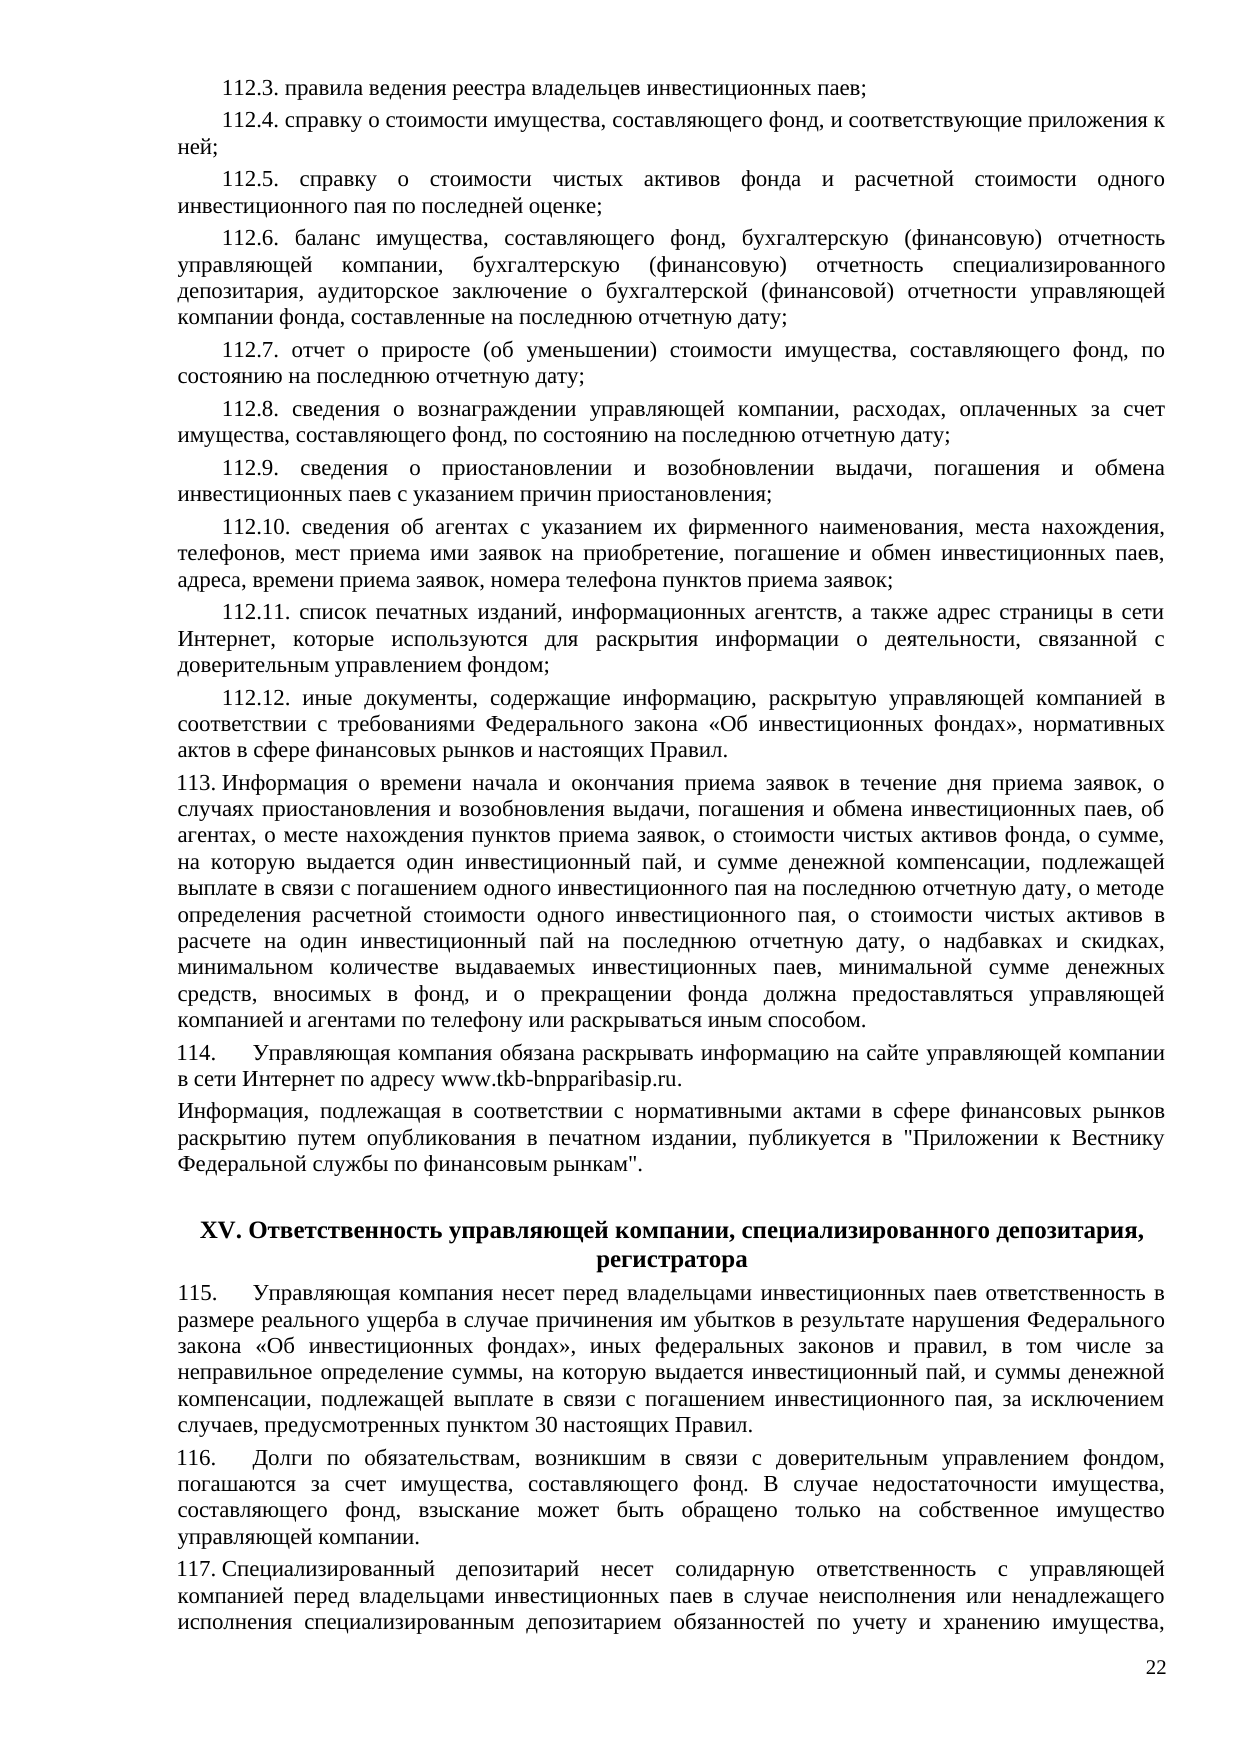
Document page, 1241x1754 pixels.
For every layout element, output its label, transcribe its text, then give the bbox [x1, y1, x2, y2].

text 112.4. справку о стоимости имущества, составляющего фонд, и соответствующие приложения к ней; [177, 106, 1167, 159]
list Управляющая компания обязана раскрывать информацию на сайте управляющей компании в сети Интернет по адресу www.tkb-bnpparibasip.ru. [176, 1039, 1167, 1091]
list Информация о времени начала и окончания приема заявок в течение дня приема заявок, о случаях приостановления и возобновления выдачи, погашения и обмена инвестиционных паев, об агентах, о месте нахождения пунктов приема заявок, о стоимости чистых активов фонда, о сумме, на которую выдается один инвестиционный пай, и сумме денежной компенсации, подлежащей выплате в связи с погашением одного инвестиционного пая на последнюю отчетную дату, о методе определения расчетной стоимости одного инвестиционного пая, о стоимости чистых активов в расчете на один инвестиционный пай на последнюю отчетную дату, о надбавках и скидках, минимальном количестве выдаваемых инвестиционных паев, минимальной сумме денежных средств, вносимых в фонд, и о прекращении фонда должна предоставляться управляющей компанией и агентами по телефону или раскрываться иным способом. [176, 769, 1167, 1032]
text 112.7. отчет о приросте (об уменьшении) стоимости имущества, составляющего фонд, по состоянию на последнюю отчетную дату; [177, 336, 1167, 389]
text 112.5. справку о стоимости чистых активов фонда и расчетной стоимости одного инвестиционного пая по последней оценке; [177, 165, 1167, 218]
text 112.10. сведения об агентах с указанием их фирменного наименования, места нахождения, телефонов, мест приема ими заявок на приобретение, погашение и обмен инвестиционных паев, адреса, времени приема заявок, номера телефона пунктов приема заявок; [177, 513, 1167, 592]
text 112.6. баланс имущества, составляющего фонд, бухгалтерскую (финансовую) отчетность управляющей компании, бухгалтерскую (финансовую) отчетность специализированного депозитария, аудиторское заключение о бухгалтерской (финансовой) отчетности управляющей компании фонда, составленные на последнюю отчетную дату; [177, 224, 1167, 330]
text 112.8. сведения о вознаграждении управляющей компании, расходах, оплаченных за счет имущества, составляющего фонд, по состоянию на последнюю отчетную дату; [177, 395, 1167, 448]
list Долги по обязательствам, возникшим в связи с доверительным управлением фондом, погашаются за счет имущества, составляющего фонд. В случае недостаточности имущества, составляющего фонд, взыскание может быть обращено только на собственное имущество управляющей компании. [176, 1444, 1167, 1549]
list Управляющая компания несет перед владельцами инвестиционных паев ответственность в размере реального ущерба в случае причинения им убытков в результате нарушения Федерального закона «Об инвестиционных фондах», иных федеральных законов и правил, в том числе за неправильное определение суммы, на которую выдается инвестиционный пай, и суммы денежной компенсации, подлежащей выплате в связи с погашением инвестиционного пая, за исключением случаев, предусмотренных пунктом 30 настоящих Правил. [177, 1279, 1167, 1437]
text 112.3. правила ведения реестра владельцев инвестиционных паев; [177, 74, 1167, 100]
text XV. Ответственность управляющей компании, специализированного депозитария, регистратора [177, 1216, 1167, 1273]
text 112.12. иные документы, содержащие информацию, раскрытую управляющей компанией в соответствии с требованиями Федерального закона «Об инвестиционных фондах», нормативных актов в сфере финансовых рынков и настоящих Правил. [177, 683, 1167, 763]
text 112.9. сведения о приостановлении и возобновлении выдачи, погашения и обмена инвестиционных паев с указанием причин приостановления; [177, 454, 1167, 507]
text Информация, подлежащая в соответствии с нормативными актами в сфере финансовых рынков раскрытию путем опубликования в печатном издании, публикуется в "Приложении к Вестнику Федеральной службы по финансовым рынкам". [177, 1098, 1167, 1177]
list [176, 1555, 1167, 1634]
text 112.11. список печатных изданий, информационных агентств, а также адрес страницы в сети Интернет, которые используются для раскрытия информации о деятельности, связанной с доверительным управлением фондом; [177, 598, 1167, 677]
